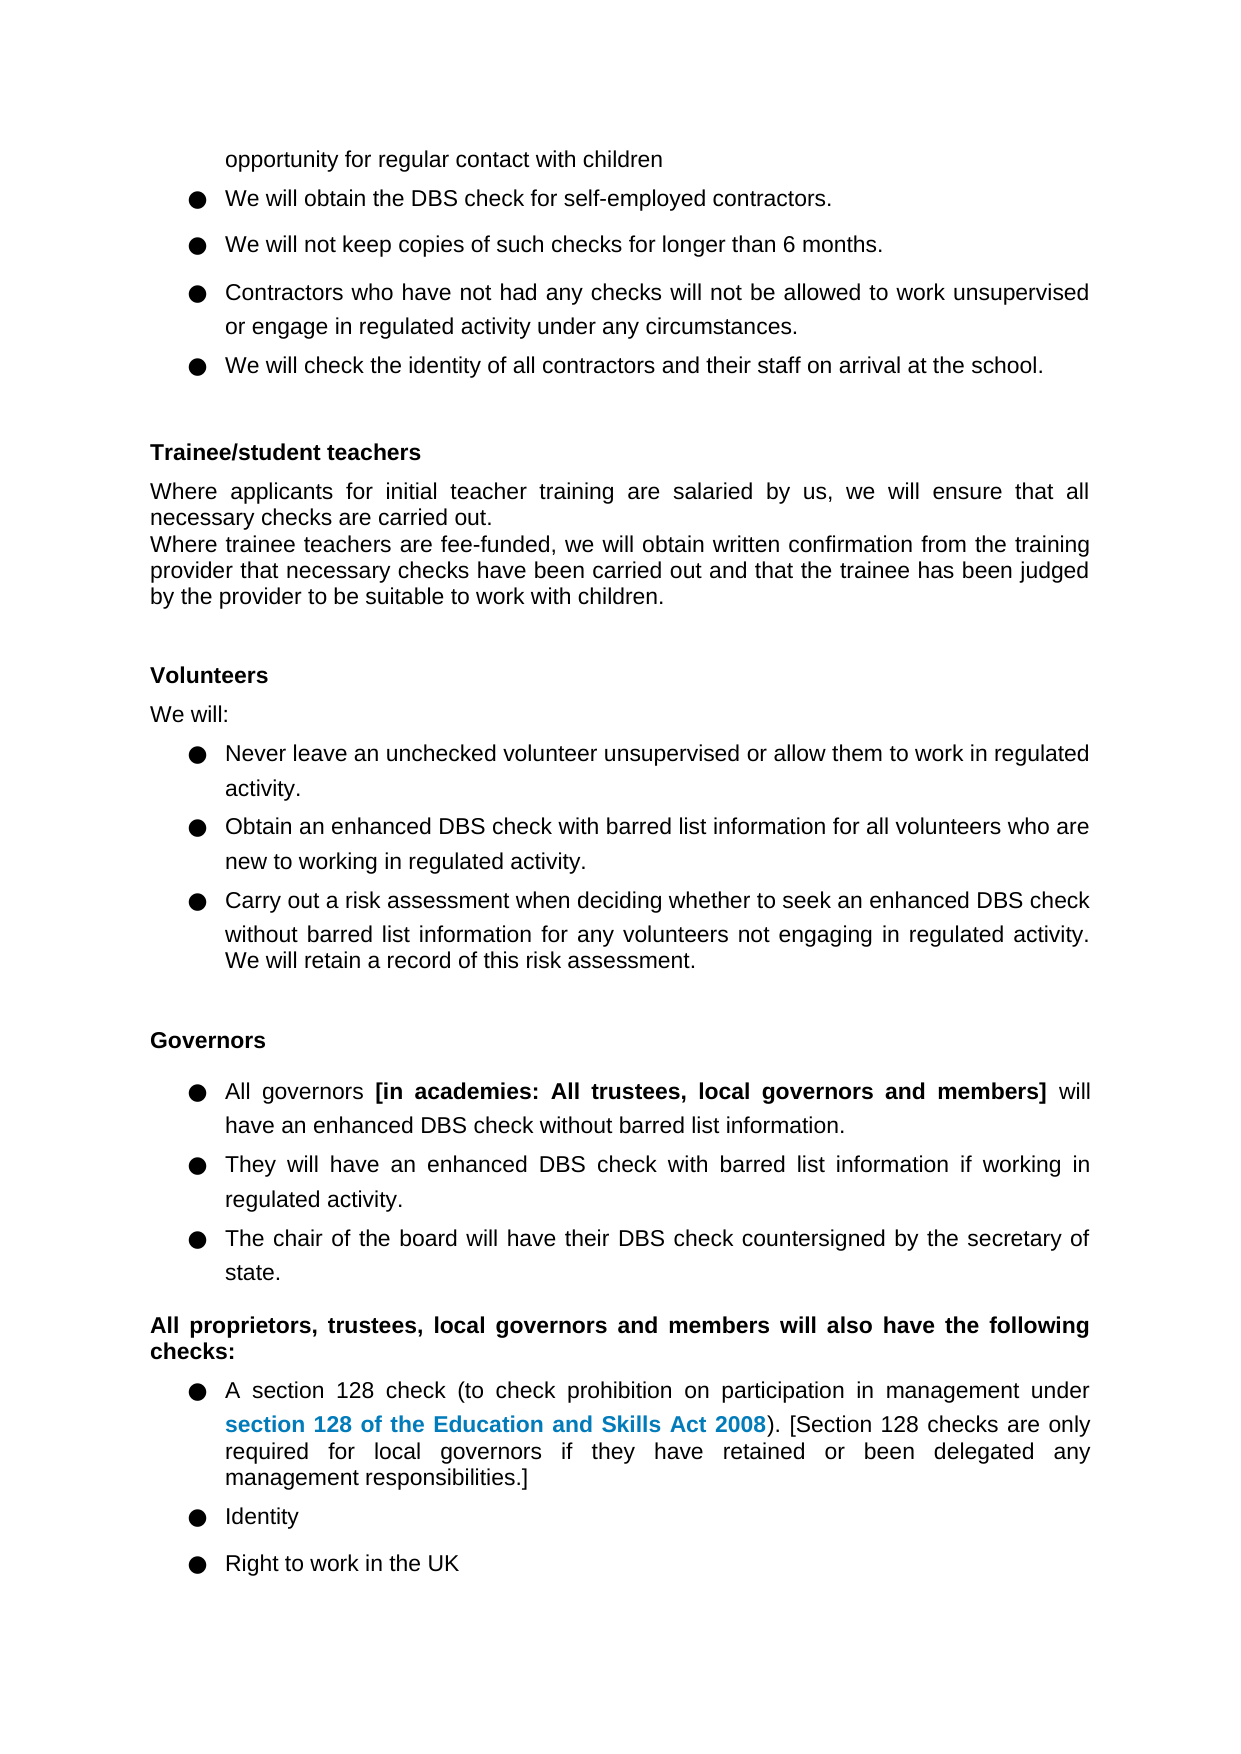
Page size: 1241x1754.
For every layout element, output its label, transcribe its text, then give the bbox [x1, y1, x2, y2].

list The chair of the board will have their DBS check countersigned by the secretary of state. [187, 1212, 1091, 1285]
text Trainee/student teachers [150, 439, 1091, 465]
list Obtain an enhanced DBS check with barred list information for all volunteers who are new to working in regulated activity. [187, 801, 1091, 874]
text We will: [150, 701, 1091, 727]
list All governors [in academies: All trustees, local governors and members] will have an enhanced DBS check without barred list information. [187, 1065, 1091, 1139]
list Contractors who have not had any checks will not be allowed to work unsupervised or engage in regulated activity under any circumstances. [187, 266, 1091, 339]
text All proprietors, trustees, local governors and members will also have the following checks: [150, 1312, 1091, 1364]
text Volunteers [150, 662, 1091, 689]
text Governors [150, 1027, 1091, 1053]
list Identity [187, 1491, 1091, 1537]
list Right to work in the UK [187, 1537, 1091, 1584]
list Carry out a risk assessment when deciding whether to seek an enhanced DBS check without barred list information for any volunteers not engaging in regulated activity. We will retain a record of this risk assessment. [187, 874, 1091, 974]
list We will check the identity of all contractors and their staff on arrival at the school. [187, 339, 1091, 386]
list We will not keep copies of such checks for longer than 6 months. [187, 219, 1091, 266]
list A section 128 check (to check prohibition on participation in management under section 128 of the Education and Skills Act 2008). [Section 128 checks are only required for local governors if they have retained or been delegated any management responsibilities.] [187, 1364, 1091, 1491]
text Where trainee teachers are fee-funded, we will obtain written confirmation from the training provider that necessary checks have been carried out and that the trainee has been judged by the provider to be suitable to work with children. [150, 531, 1091, 609]
list They will have an enhanced DBS check with barred list information if working in regulated activity. [187, 1139, 1091, 1212]
list We will obtain the DBS check for self-employed contractors. [187, 172, 1091, 219]
text Where applicants for initial teacher training are salaried by us, we will ensure that all necessary checks are carried out. [150, 478, 1091, 531]
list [187, 146, 1091, 172]
list Never leave an unchecked volunteer unsupervised or allow them to work in regulated activity. [187, 727, 1091, 801]
